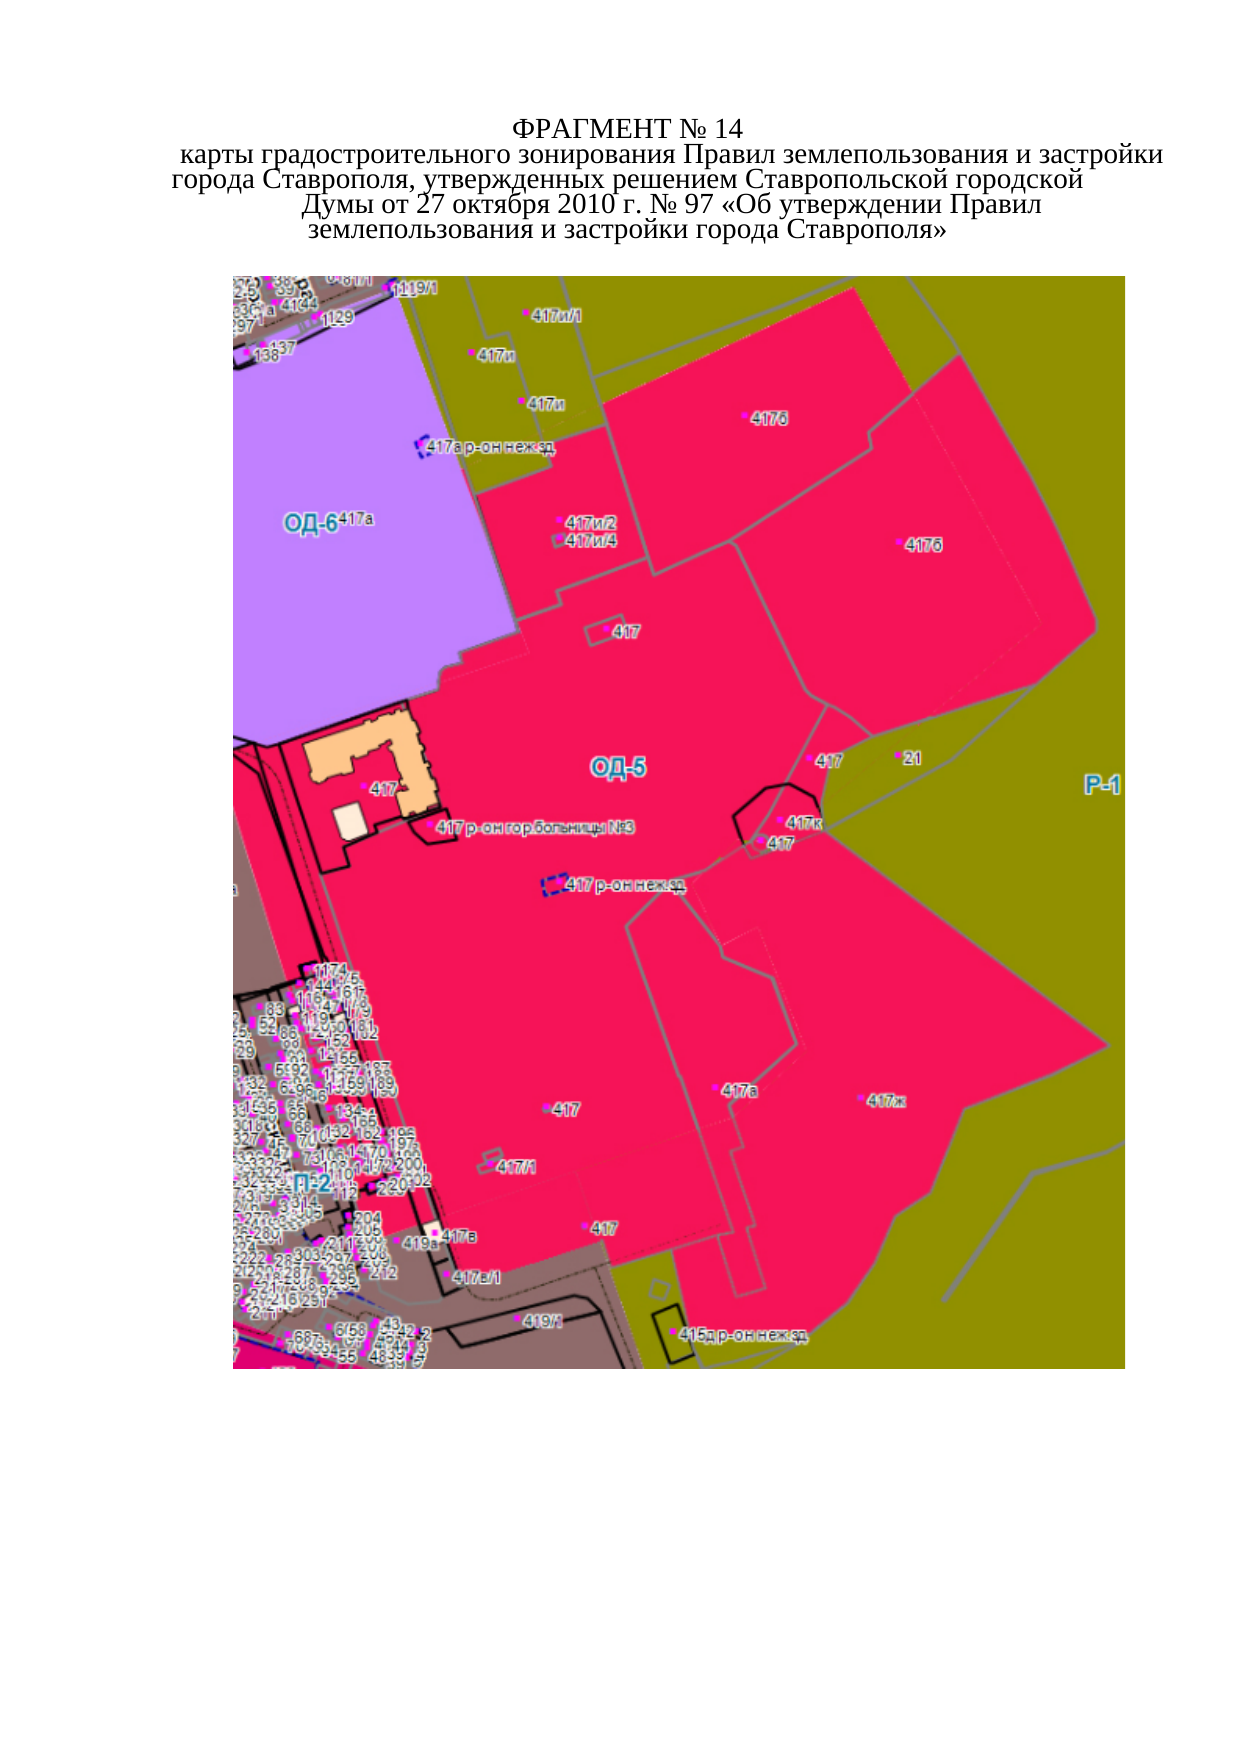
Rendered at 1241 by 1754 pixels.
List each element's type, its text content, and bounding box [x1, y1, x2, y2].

text ФРАГМЕНТ № 14 [74, 118, 1181, 143]
text Думы от 27 октября 2010 г. № 97 «Об утверждении Правил [74, 193, 1181, 218]
picture [233, 276, 1126, 1369]
text землепользования и застройки города Ставрополя» [74, 218, 1181, 243]
text карты градостроительного зонирования Правил землепользования и застройки города Ставрополя, утвержденных решением Ставропольской городской [74, 143, 1181, 193]
